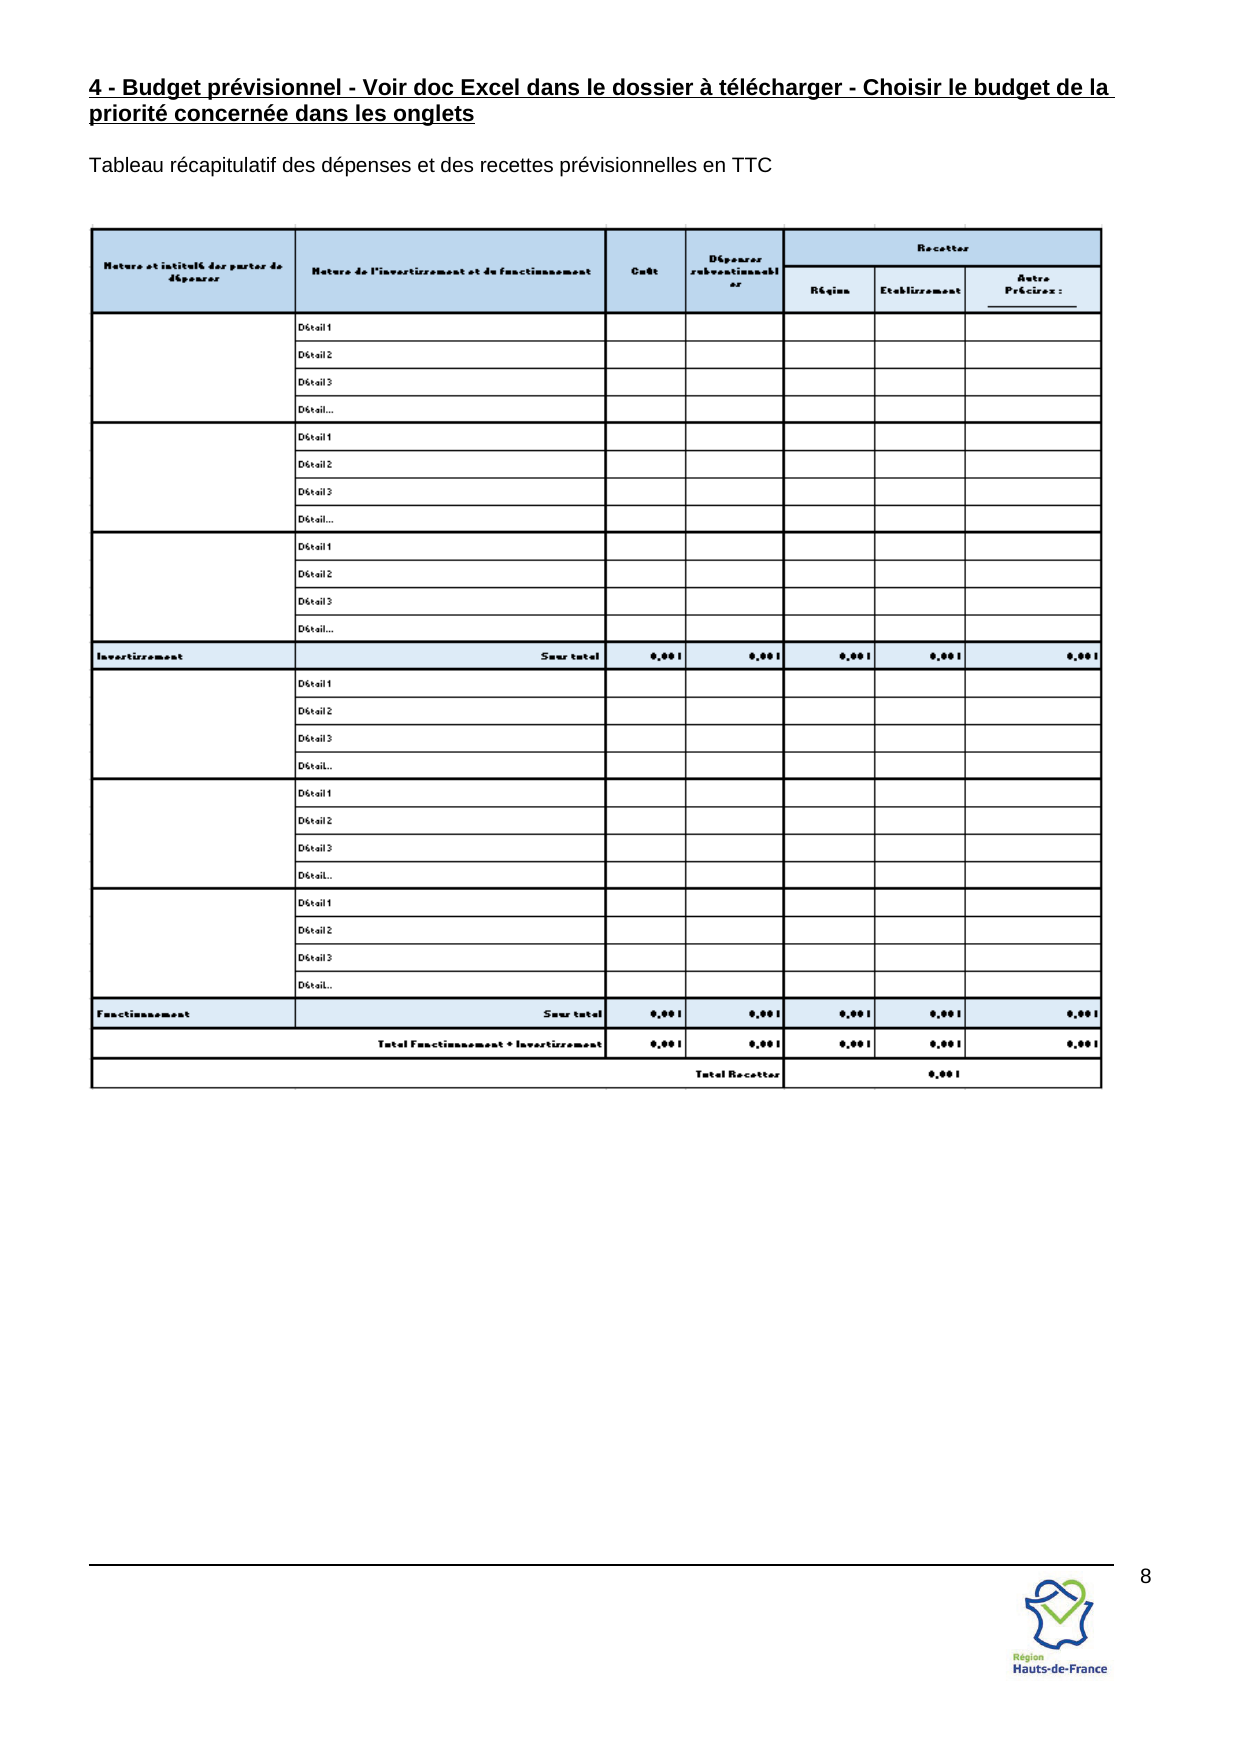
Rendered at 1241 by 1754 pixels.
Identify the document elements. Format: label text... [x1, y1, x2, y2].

text Tableau récapitulatif des dépenses et des recettes prévisionnelles en TTC [89, 153, 1152, 177]
picture [88, 224, 1103, 1090]
picture [1005, 1571, 1115, 1681]
text 4 - Budget prévisionnel - Voir doc Excel dans le dossier à télécharger - Choisir le budget de la priorité concernée dans les onglets [89, 74, 1152, 127]
